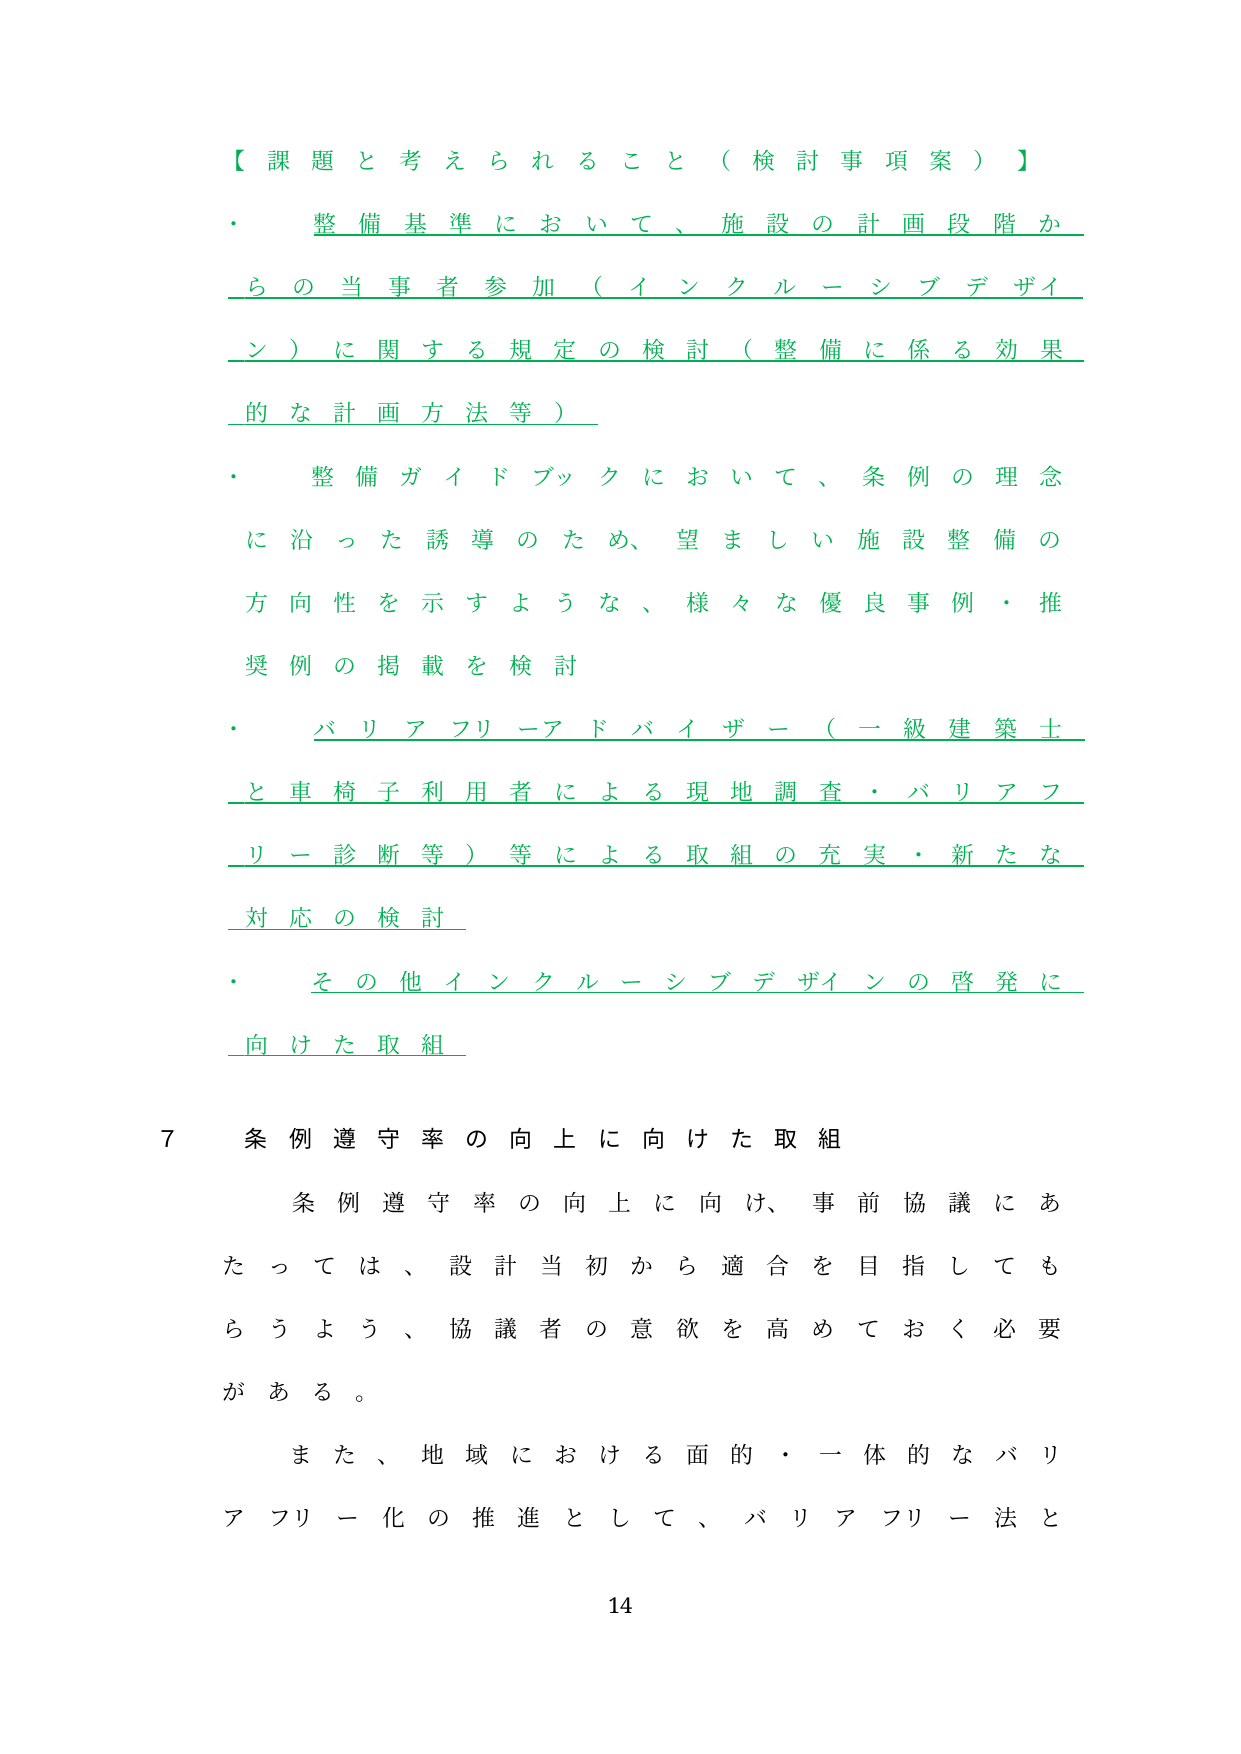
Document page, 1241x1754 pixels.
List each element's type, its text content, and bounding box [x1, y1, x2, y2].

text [156, 1422, 1084, 1548]
text ・ バリアフリーアドバイザー（一級建築士と車椅子利用者による現地調査・バリアフリー診断等）等による取組の充実・新たな対応の検討 [204, 696, 1084, 948]
text ・ 整備ガイドブックにおいて、条例の理念に沿った誘導のため、望ましい施設整備の方向性を示すような、様々な優良事例・推奨例の掲載を検討 [204, 443, 1084, 696]
text ・ 整備基準において、施設の計画段階からの当事者参加（インクルーシブデザイン）に関する規定の検討（整備に係る効果的な計画方法等） [204, 191, 1084, 443]
text ７ 条例遵守率の向上に向けた取組 [156, 1106, 1084, 1169]
text 【課題と考えられること（検討事項案）】 [201, 128, 1084, 191]
text ・ その他インクルーシブデザインの啓発に向けた取組 [204, 948, 1084, 1075]
text 条例遵守率の向上に向け、事前協議にあたっては、設計当初から適合を目指してもらうよう、協議者の意欲を高めておく必要がある。 [156, 1169, 1084, 1422]
